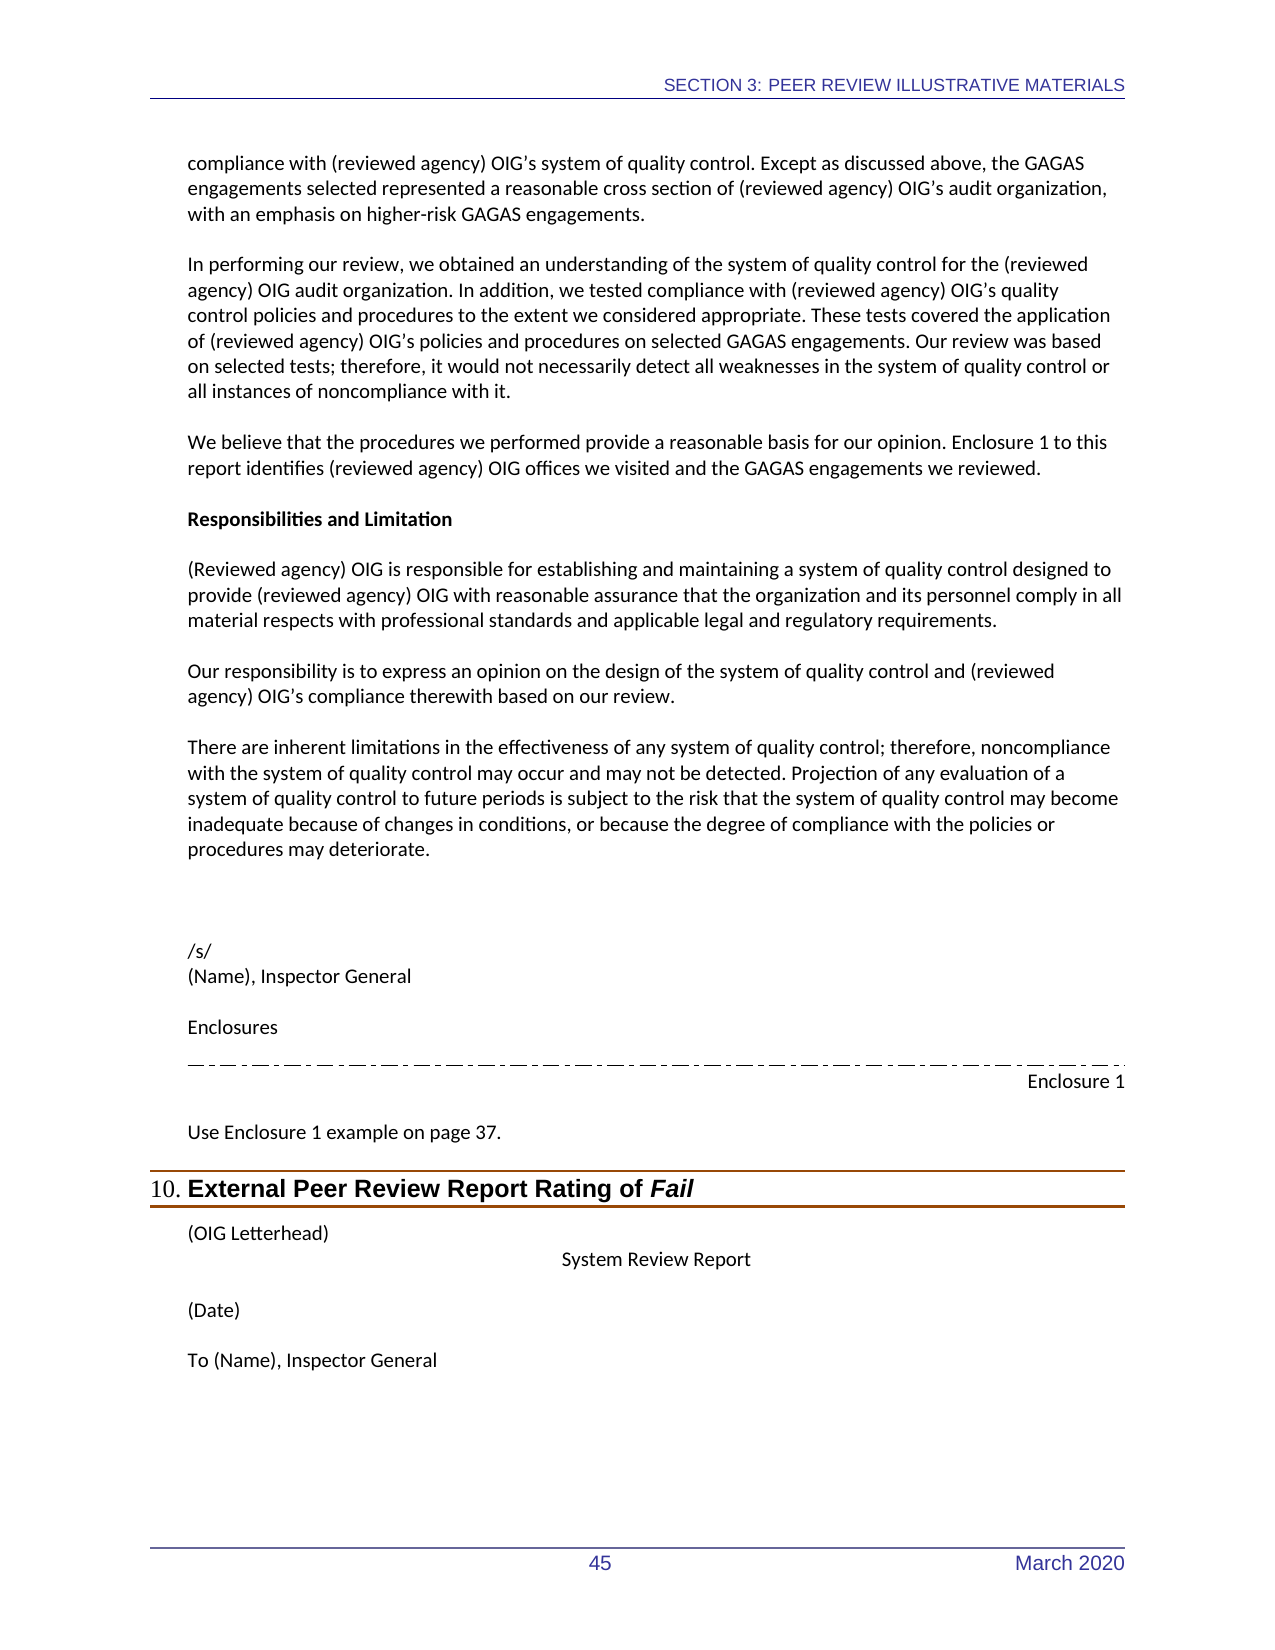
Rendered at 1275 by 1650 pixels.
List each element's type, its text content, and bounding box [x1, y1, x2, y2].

text In performing our review, we obtained an understanding of the system of quality control for the (reviewed agency) OIG audit organization. In addition, we tested compliance with (reviewed agency) OIG’s quality control policies and procedures to the extent we considered appropriate. These tests covered the application of (reviewed agency) OIG’s policies and procedures on selected GAGAS engagements. Our review was based on selected tests; therefore, it would not necessarily detect all weaknesses in the system of quality control or all instances of noncompliance with it. [187, 252, 1125, 404]
text Use Enclosure 1 example on page 37. [187, 1119, 1125, 1144]
text (Date) [187, 1297, 1125, 1322]
text We believe that the procedures we performed provide a reasonable basis for our opinion. Enclosure 1 to this report identifies (reviewed agency) OIG offices we visited and the GAGAS engagements we reviewed. [187, 429, 1125, 480]
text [187, 150, 1125, 226]
text There are inherent limitations in the effectiveness of any system of quality control; therefore, noncompliance with the system of quality control may occur and may not be detected. Projection of any evaluation of a system of quality control to future periods is subject to the risk that the system of quality control may become inadequate because of changes in conditions, or because the degree of compliance with the policies or procedures may deteriorate. [187, 734, 1125, 862]
text Enclosures [187, 1014, 1125, 1039]
text (Name), Inspector General [187, 963, 1125, 989]
text (Reviewed agency) OIG is responsible for establishing and maintaining a system of quality control designed to provide (reviewed agency) OIG with reasonable assurance that the organization and its personnel comply in all material respects with professional standards and applicable legal and regulatory requirements. [187, 557, 1125, 633]
text Enclosure 1 [187, 1065, 1125, 1093]
text System Review Report [187, 1246, 1125, 1271]
text To (Name), Inspector General [187, 1348, 1125, 1373]
list External Peer Review Report Rating of Fail [150, 1172, 1125, 1205]
text (OIG Letterhead) [187, 1221, 1125, 1246]
text Our responsibility is to express an opinion on the design of the system of quality control and (reviewed agency) OIG’s compliance therewith based on our review. [187, 658, 1125, 709]
text Responsibilities and Limitation [187, 506, 1125, 531]
text /s/ [187, 938, 1125, 963]
